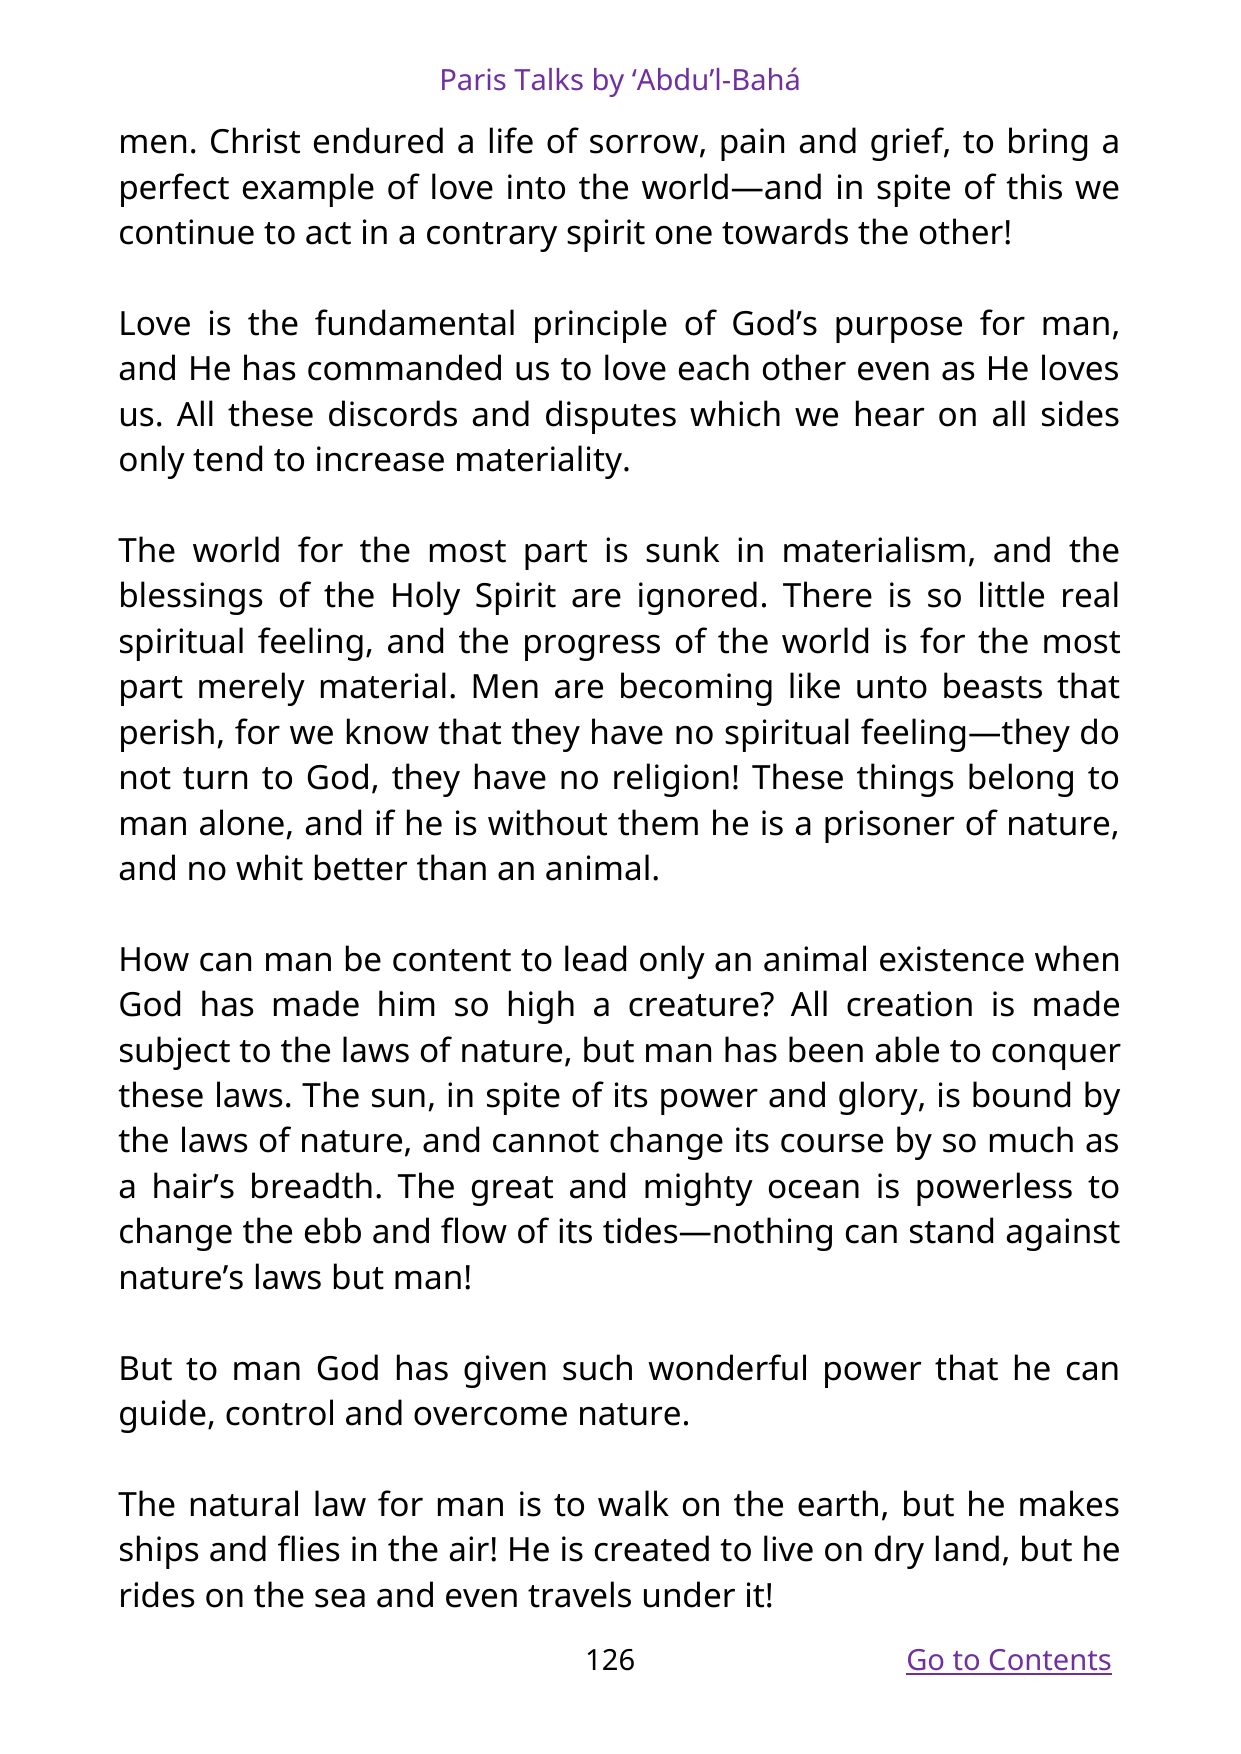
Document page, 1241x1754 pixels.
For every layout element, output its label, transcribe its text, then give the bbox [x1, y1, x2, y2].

text The world for the most part is sunk in materialism, and the blessings of the Holy Spirit are ignored. There is so little real spiritual feeling, and the progress of the world is for the most part merely material. Men are becoming like unto beasts that perish, for we know that they have no spiritual feeling—they do not turn to God, they have no religion! These things belong to man alone, and if he is without them he is a prisoner of nature, and no whit better than an animal. [118, 527, 1122, 890]
text Love is the fundamental principle of God’s purpose for man, and He has commanded us to love each other even as He loves us. All these discords and disputes which we hear on all sides only tend to increase materiality. [118, 300, 1122, 481]
text The natural law for man is to walk on the earth, but he makes ships and flies in the air! He is created to live on dry land, but he rides on the sea and even travels under it! [118, 1481, 1122, 1617]
text How can man be content to lead only an animal existence when God has made him so high a creature? All creation is made subject to the laws of nature, but man has been able to conquer these laws. The sun, in spite of its power and glory, is bound by the laws of nature, and cannot change its course by so much as a hair’s breadth. The great and mighty ocean is powerless to change the ebb and flow of its tides—nothing can stand against nature’s laws but man! [118, 936, 1122, 1299]
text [118, 118, 1122, 254]
text But to man God has given such wonderful power that he can guide, control and overcome nature. [118, 1344, 1122, 1435]
